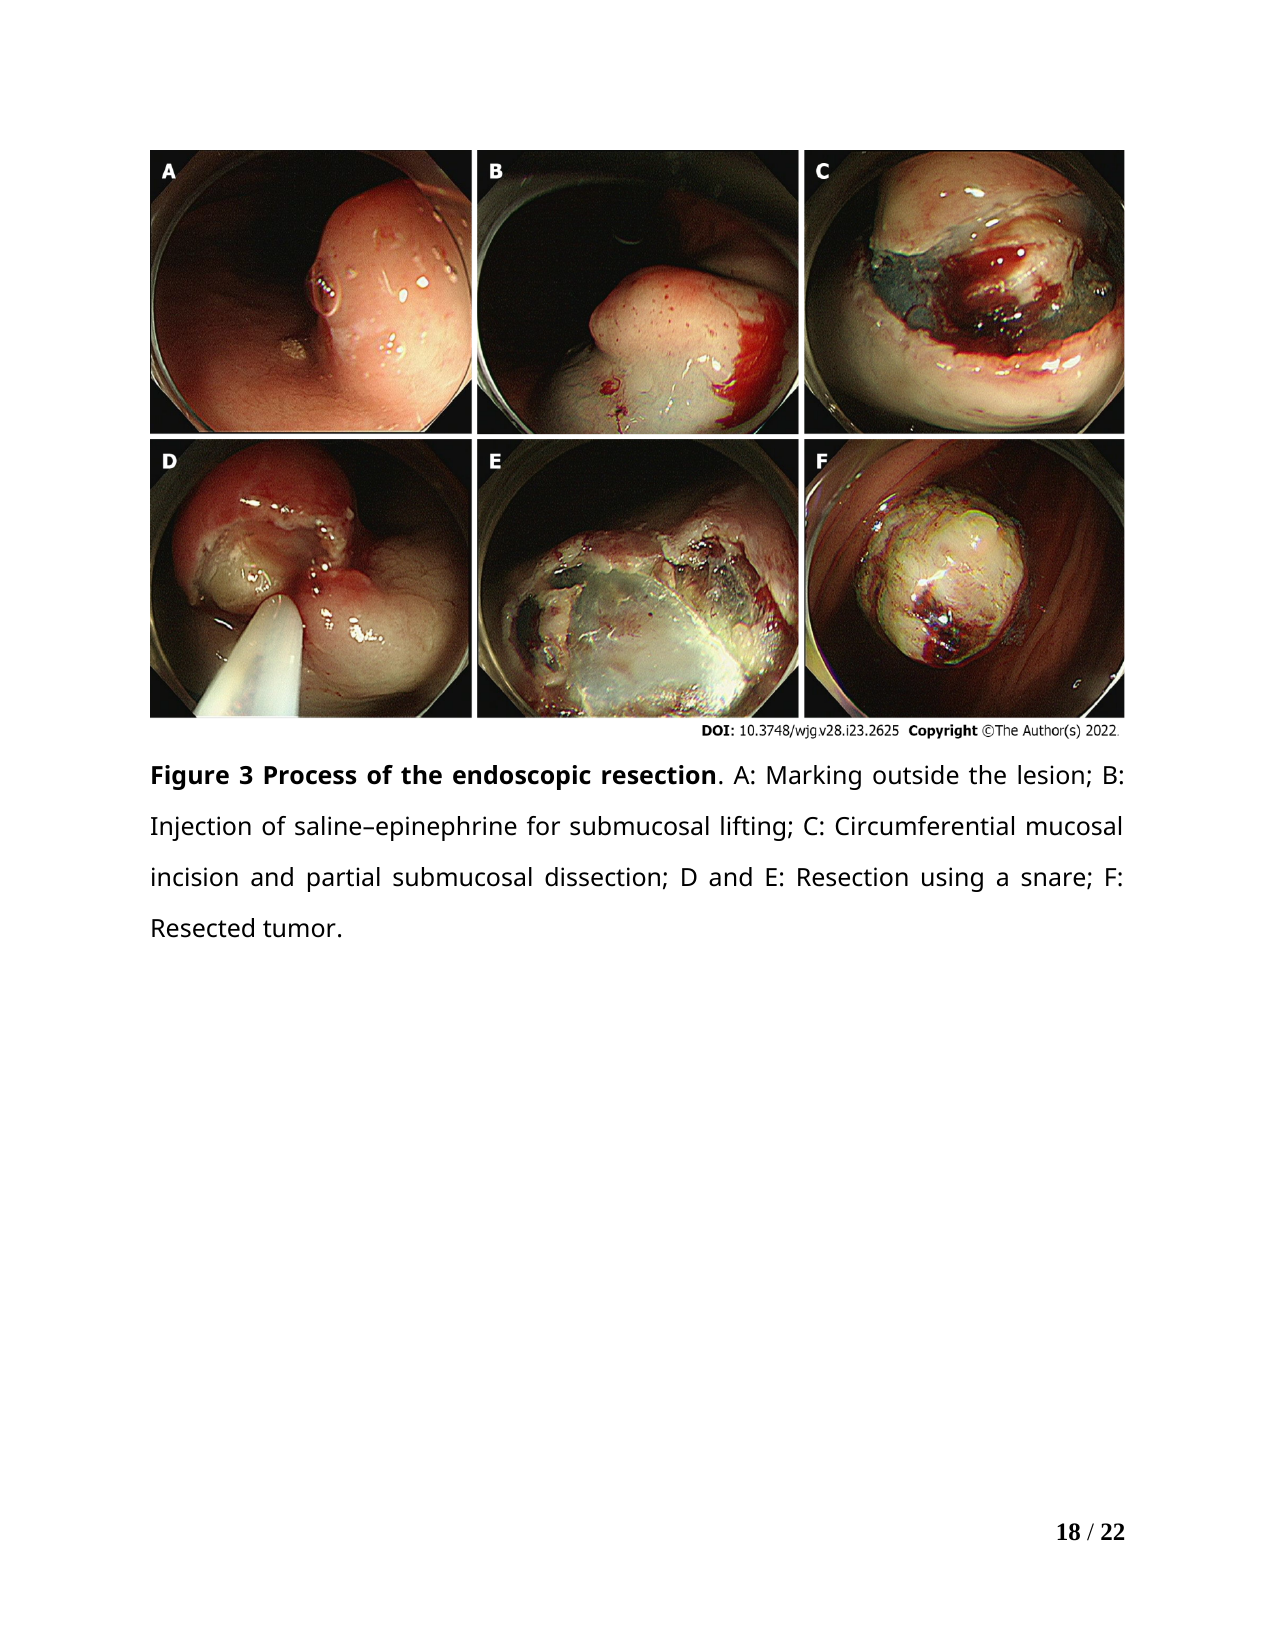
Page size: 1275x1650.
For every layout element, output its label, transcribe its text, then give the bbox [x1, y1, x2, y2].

text Figure 3 Process of the endoscopic resection. A: Marking outside the lesion; B: Injection of saline–epinephrine for submucosal lifting; C: Circumferential mucosal incision and partial submucosal dissection; D and E: Resection using a snare; F: Resected tumor. [150, 757, 1125, 945]
picture [150, 150, 1125, 744]
